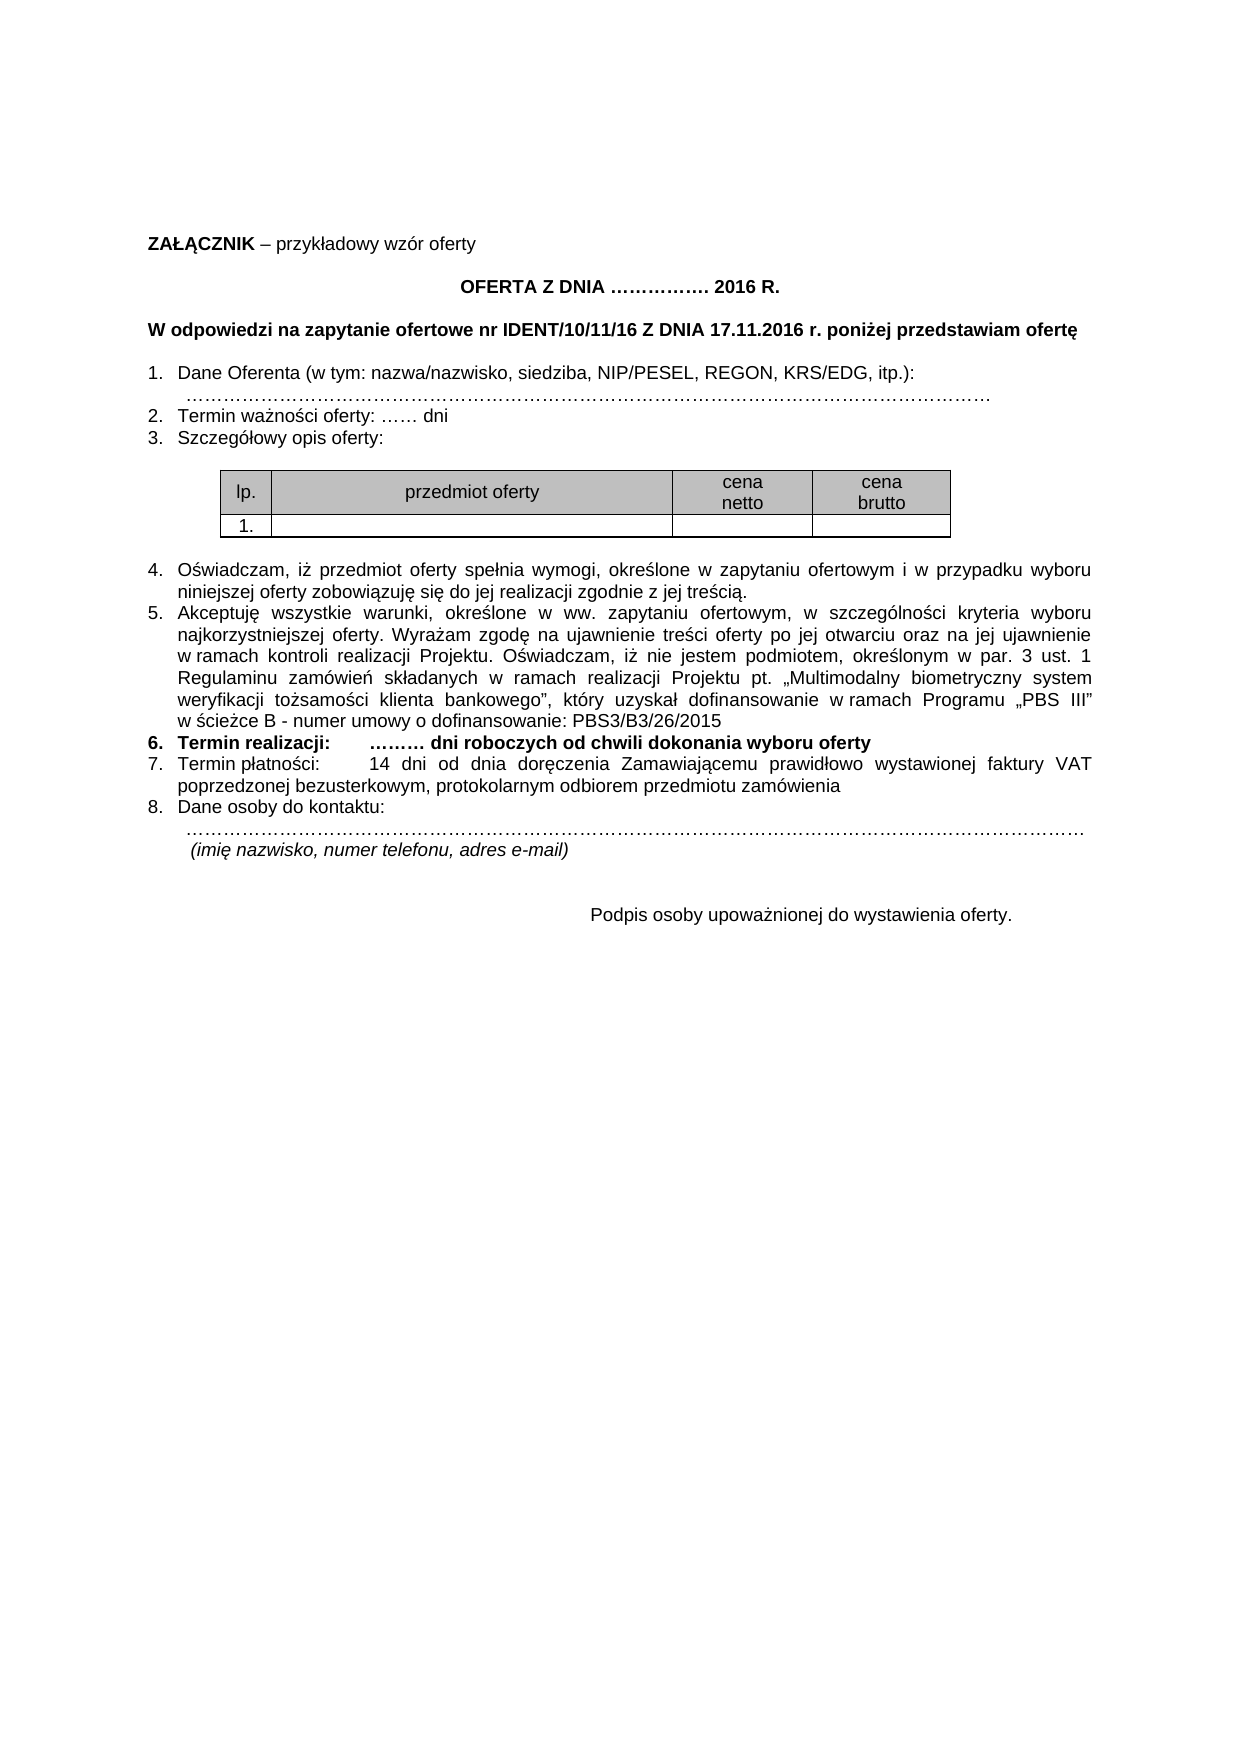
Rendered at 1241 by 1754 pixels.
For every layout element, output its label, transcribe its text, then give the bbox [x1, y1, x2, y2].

list Termin płatności: 14 dni od dnia doręczenia Zamawiającemu prawidłowo wystawionej faktury VAT poprzedzonej bezusterkowym, protokolarnym odbiorem przedmiotu zamówienia [148, 753, 1093, 796]
list (imię nazwisko, numer telefonu, adres e-mail) [185, 839, 1093, 861]
table_cell [673, 515, 812, 536]
text ZAŁĄCZNIK – przykładowy wzór oferty [148, 232, 1093, 254]
list ………………………………………………………………………………………………………………… [185, 383, 1093, 405]
list Termin ważności oferty: …… dni [148, 405, 1093, 426]
table_header przedmiot oferty [272, 471, 672, 514]
list ……………………………………………………………………………………………………………………………… [185, 818, 1093, 839]
list Szczegółowy opis oferty: [148, 426, 1093, 448]
text OFERTA Z DNIA ……………. 2016 R. [148, 276, 1093, 297]
table_header cena netto [673, 471, 812, 514]
text Podpis osoby upoważnionej do wystawienia oferty. [148, 904, 1093, 926]
table_cell [813, 515, 950, 536]
list Dane osoby do kontaktu: [148, 796, 1093, 818]
list Dane Oferenta (w tym: nazwa/nazwisko, siedziba, NIP/PESEL, REGON, KRS/EDG, itp.): [148, 362, 1093, 383]
list Akceptuję wszystkie warunki, określone w ww. zapytaniu ofertowym, w szczególności kryteria wyboru najkorzystniejszej oferty. Wyrażam zgodę na ujawnienie treści oferty po jej otwarciu oraz na jej ujawnienie w ramach kontroli realizacji Projektu. Oświadczam, iż nie jestem podmiotem, określonym w par. 3 ust. 1 Regulaminu zamówień składanych w ramach realizacji Projektu pt. „Multimodalny biometryczny system weryfikacji tożsamości klienta bankowego”, który uzyskał dofinansowanie w ramach Programu „PBS III” w ścieżce B - numer umowy o dofinansowanie: PBS3/B3/26/2015 [148, 602, 1093, 731]
list Oświadczam, iż przedmiot oferty spełnia wymogi, określone w zapytaniu ofertowym i w przypadku wyboru niniejszej oferty zobowiązuję się do jej realizacji zgodnie z jej treścią. [148, 559, 1093, 602]
table_cell [272, 515, 672, 536]
text W odpowiedzi na zapytanie ofertowe nr IDENT/10/11/16 Z DNIA 17.11.2016 r. poniżej przedstawiam ofertę [148, 319, 1093, 340]
list Termin realizacji: ……… dni roboczych od chwili dokonania wyboru oferty [148, 731, 1093, 753]
table_header lp. [221, 471, 271, 514]
table_cell 1. [221, 515, 271, 536]
table_header cena brutto [813, 471, 950, 514]
